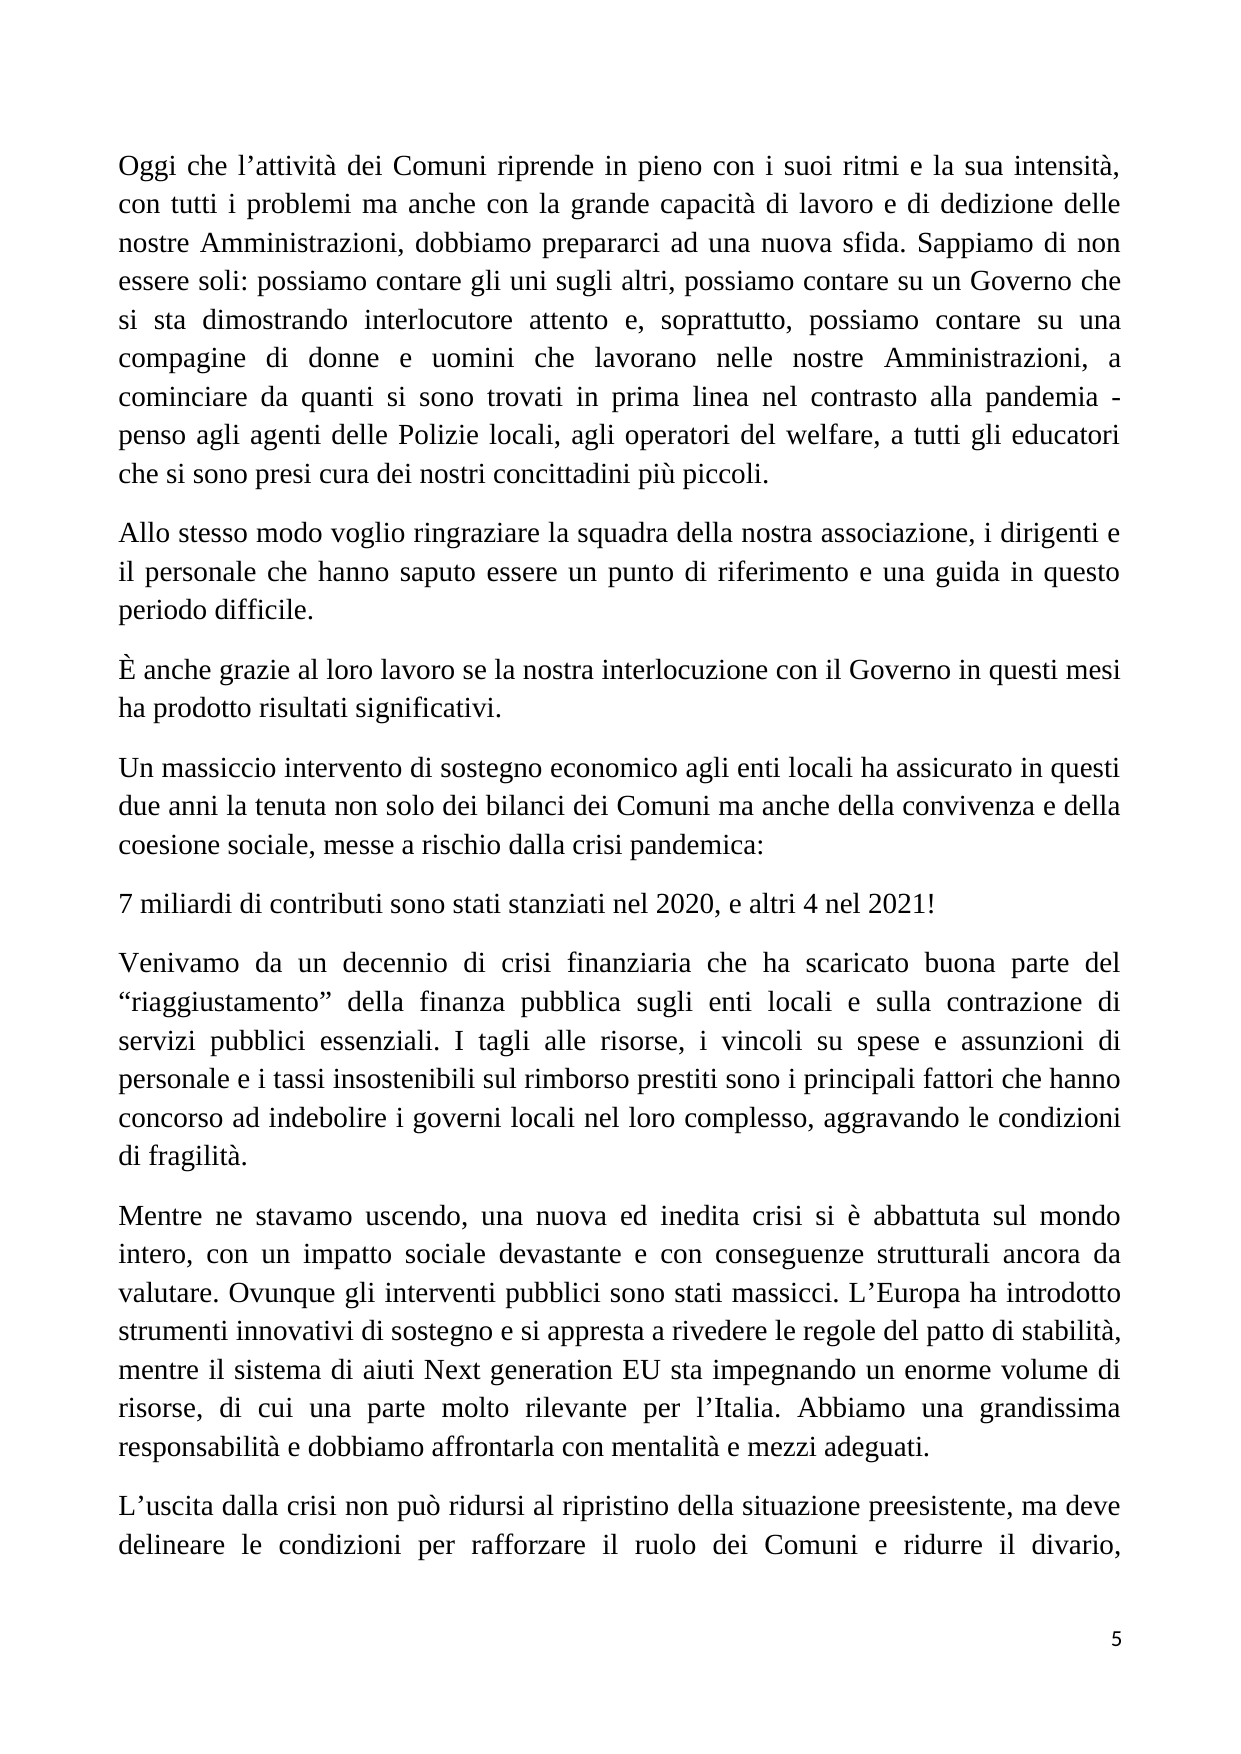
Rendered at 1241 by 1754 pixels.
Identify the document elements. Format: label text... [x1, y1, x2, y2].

text È anche grazie al loro lavoro se la nostra interlocuzione con il Governo in questi mesi ha prodotto risultati significativi. [118, 652, 1122, 724]
text Mentre ne stavamo uscendo, una nuova ed inedita crisi si è abbattuta sul mondo intero, con un impatto sociale devastante e con conseguenze strutturali ancora da valutare. Ovunque gli interventi pubblici sono stati massicci. L’Europa ha introdotto strumenti innovativi di sostegno e si appresta a rivedere le regole del patto di stabilità, mentre il sistema di aiuti Next generation EU sta impegnando un enorme volume di risorse, di cui una parte molto rilevante per l’Italia. Abbiamo una grandissima responsabilità e dobbiamo affrontarla con mentalità e mezzi adeguati. [118, 1198, 1122, 1462]
text Un massiccio intervento di sostegno economico agli enti locali ha assicurato in questi due anni la tenuta non solo dei bilanci dei Comuni ma anche della convivenza e della coesione sociale, messe a rischio dalla crisi pandemica: [118, 750, 1122, 860]
text Allo stesso modo voglio ringraziare la squadra della nostra associazione, i dirigenti e il personale che hanno saputo essere un punto di riferimento e una guida in questo periodo difficile. [118, 515, 1122, 626]
text Oggi che l’attività dei Comuni riprende in pieno con i suoi ritmi e la sua intensità, con tutti i problemi ma anche con la grande capacità di lavoro e di dedizione delle nostre Amministrazioni, dobbiamo prepararci ad una nuova sfida. Sappiamo di non essere soli: possiamo contare gli uni sugli altri, possiamo contare su un Governo che si sta dimostrando interlocutore attento e, soprattutto, possiamo contare su una compagine di donne e uomini che lavorano nelle nostre Amministrazioni, a cominciare da quanti si sono trovati in prima linea nel contrasto alla pandemia - penso agli agenti delle Polizie locali, agli operatori del welfare, a tutti gli educatori che si sono presi cura dei nostri concittadini più piccoli. [118, 148, 1122, 489]
text 7 miliardi di contributi sono stati stanziati nel 2020, e altri 4 nel 2021! [118, 886, 1122, 920]
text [118, 1488, 1122, 1560]
text Venivamo da un decennio di crisi finanziaria che ha scaricato buona parte del “riaggiustamento” della finanza pubblica sugli enti locali e sulla contrazione di servizi pubblici essenziali. I tagli alle risorse, i vincoli su spese e assunzioni di personale e i tassi insostenibili sul rimborso prestiti sono i principali fattori che hanno concorso ad indebolire i governi locali nel loro complesso, aggravando le condizioni di fragilità. [118, 946, 1122, 1172]
